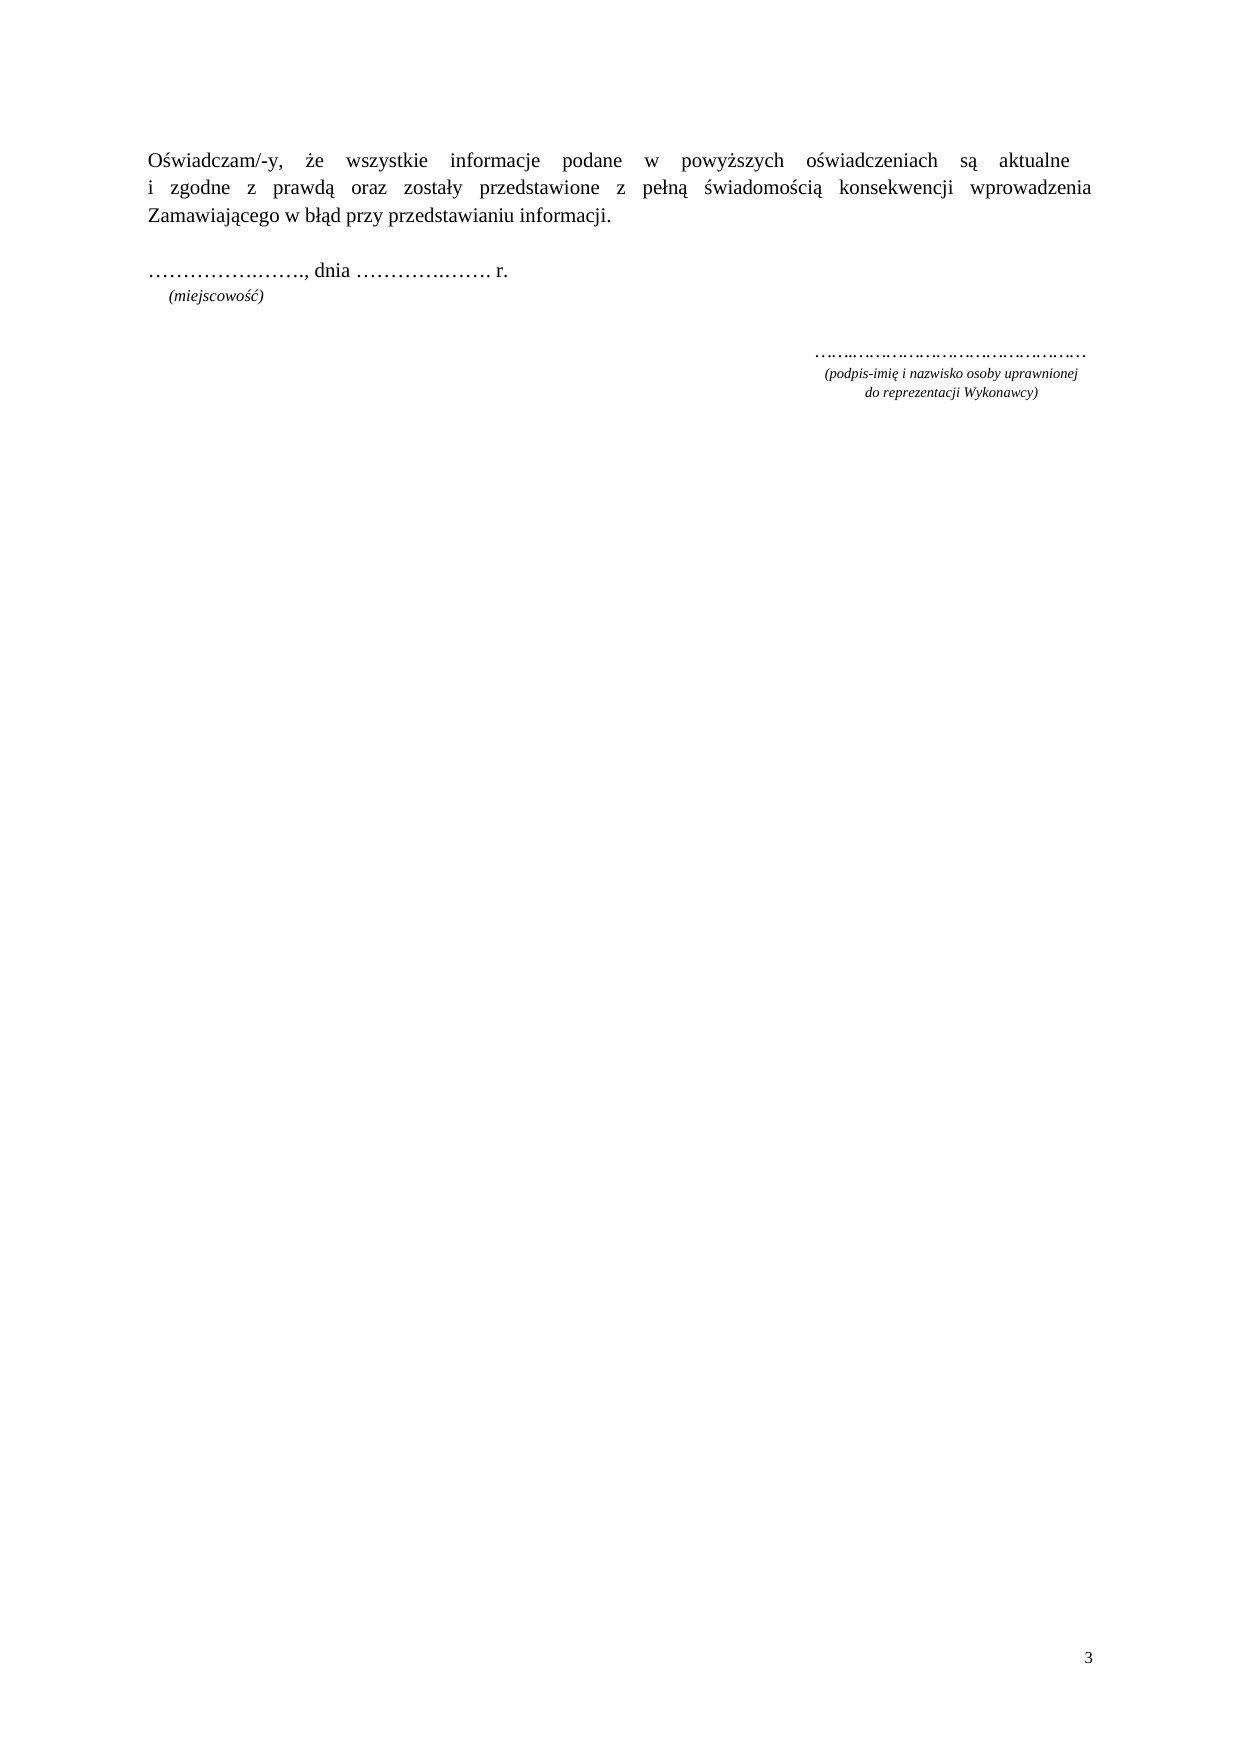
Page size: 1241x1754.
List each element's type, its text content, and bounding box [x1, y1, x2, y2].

text Oświadczam/-y, że wszystkie informacje podane w powyższych oświadczeniach są aktualne i zgodne z prawdą oraz zostały przedstawione z pełną świadomością konsekwencji wprowadzenia Zamawiającego w błąd przy przedstawianiu informacji. [148, 148, 1092, 227]
text …………….……., dnia ………….……. r. [148, 258, 1092, 282]
text …….…………………………………… [148, 340, 1092, 362]
text (miejscowość) [148, 286, 1092, 305]
text (podpis-imię i nazwisko osoby uprawnionej [811, 365, 1092, 382]
text do reprezentacji Wykonawcy) [811, 384, 1092, 401]
